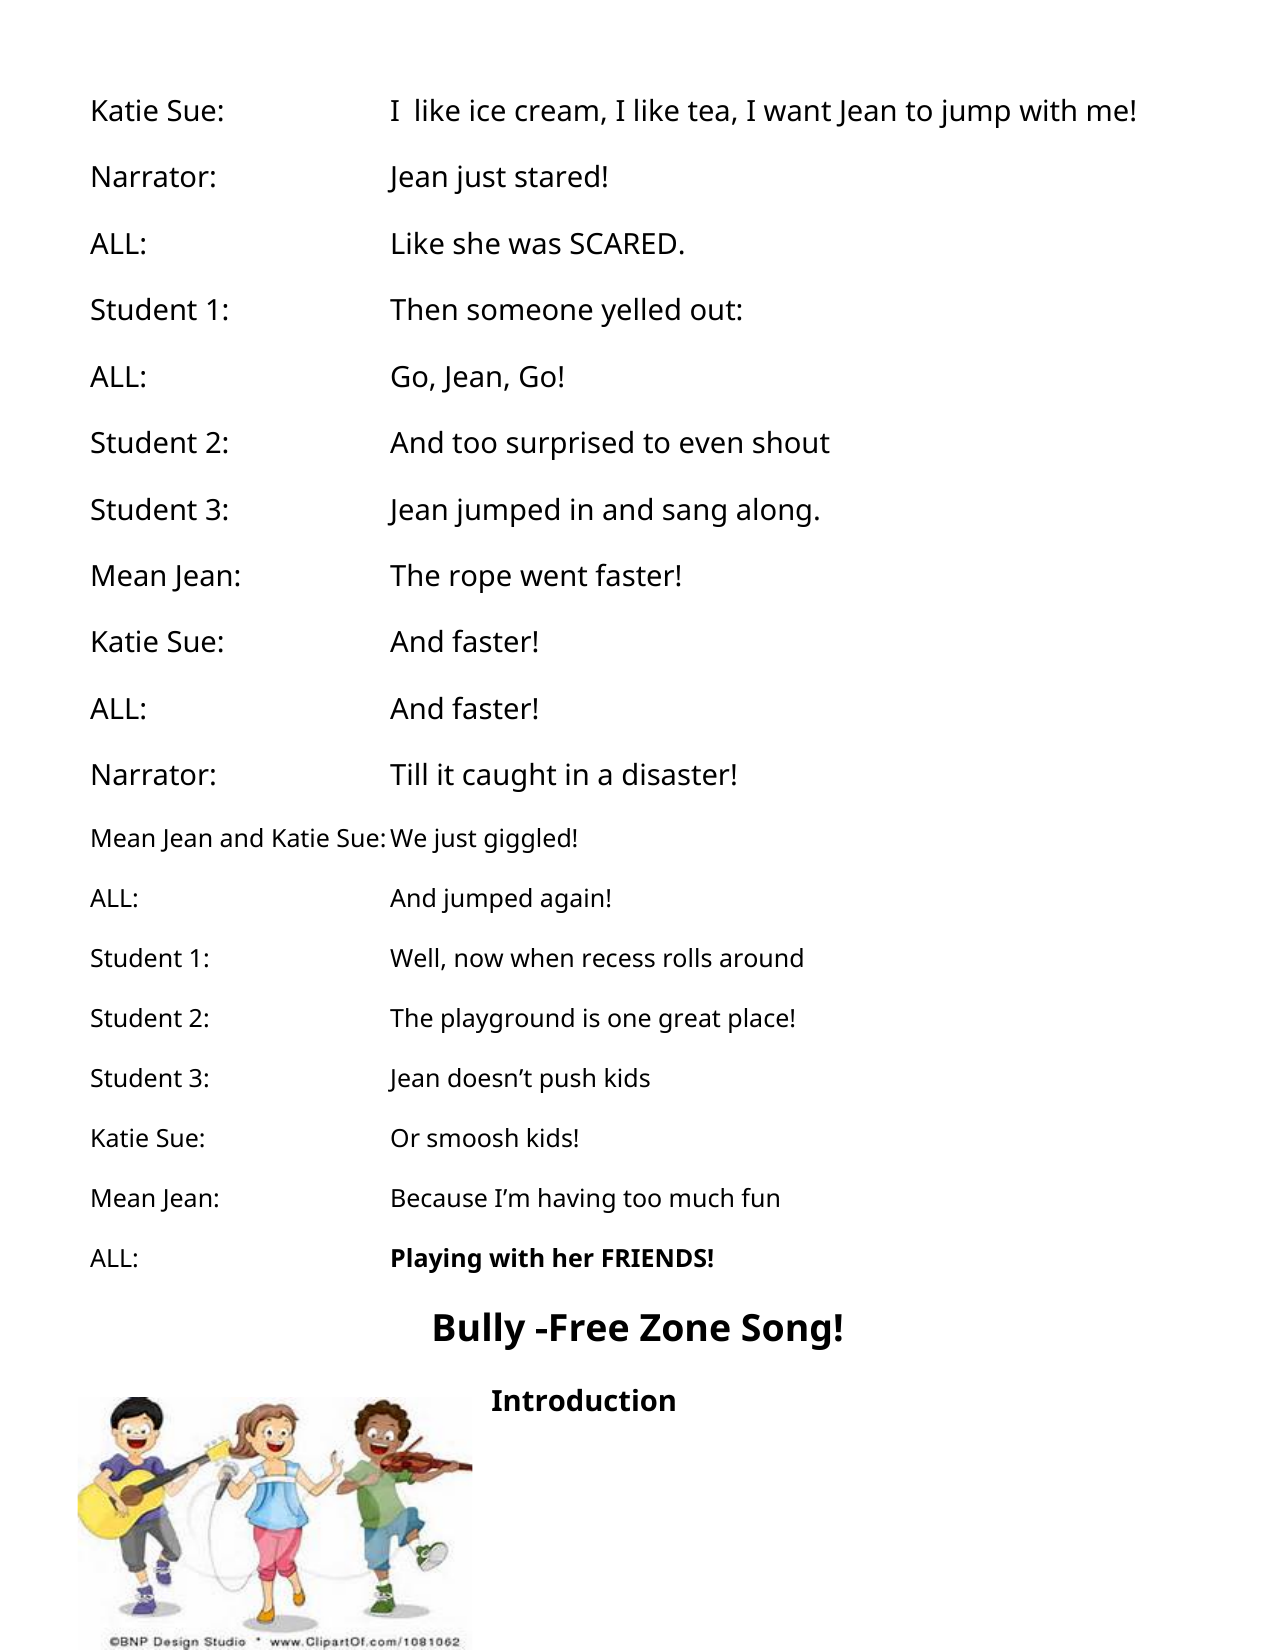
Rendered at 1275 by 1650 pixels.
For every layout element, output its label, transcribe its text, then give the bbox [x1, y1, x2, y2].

text Katie Sue: And faster! [90, 622, 1185, 661]
text ALL: And jumped again! [90, 881, 1185, 915]
text Student 3: Jean doesn’t push kids [90, 1061, 1185, 1095]
text Bully ‐Free Zone Song! [90, 1301, 1185, 1352]
text ALL: Like she was SCARED. [90, 223, 1185, 263]
text Mean Jean: The rope went faster! [90, 555, 1185, 595]
text Student 1: Well, now when recess rolls around [90, 941, 1185, 975]
picture [77, 1397, 473, 1650]
text Student 2: And too surprised to even shout [90, 422, 1185, 462]
text ALL: Playing with her FRIENDS! [90, 1241, 1185, 1275]
text ALL: And faster! [90, 688, 1185, 728]
text Mean Jean: Because I’m having too much fun [90, 1181, 1185, 1215]
text Student 2: The playground is one great place! [90, 1001, 1185, 1035]
text ALL: Go, Jean, Go! [90, 356, 1185, 396]
text Student 3: Jean jumped in and sang along. [90, 489, 1185, 528]
text Katie Sue: I like ice cream, I like tea, I want Jean to jump with me! [90, 90, 1185, 130]
text Narrator: Till it caught in a disaster! [90, 754, 1185, 794]
text Katie Sue: Or smoosh kids! [90, 1121, 1185, 1155]
text Narrator: Jean just stared! [90, 156, 1185, 196]
text Student 1: Then someone yelled out: [90, 289, 1185, 329]
text Mean Jean and Katie Sue: We just giggled! [90, 821, 1185, 855]
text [90, 1381, 1185, 1466]
